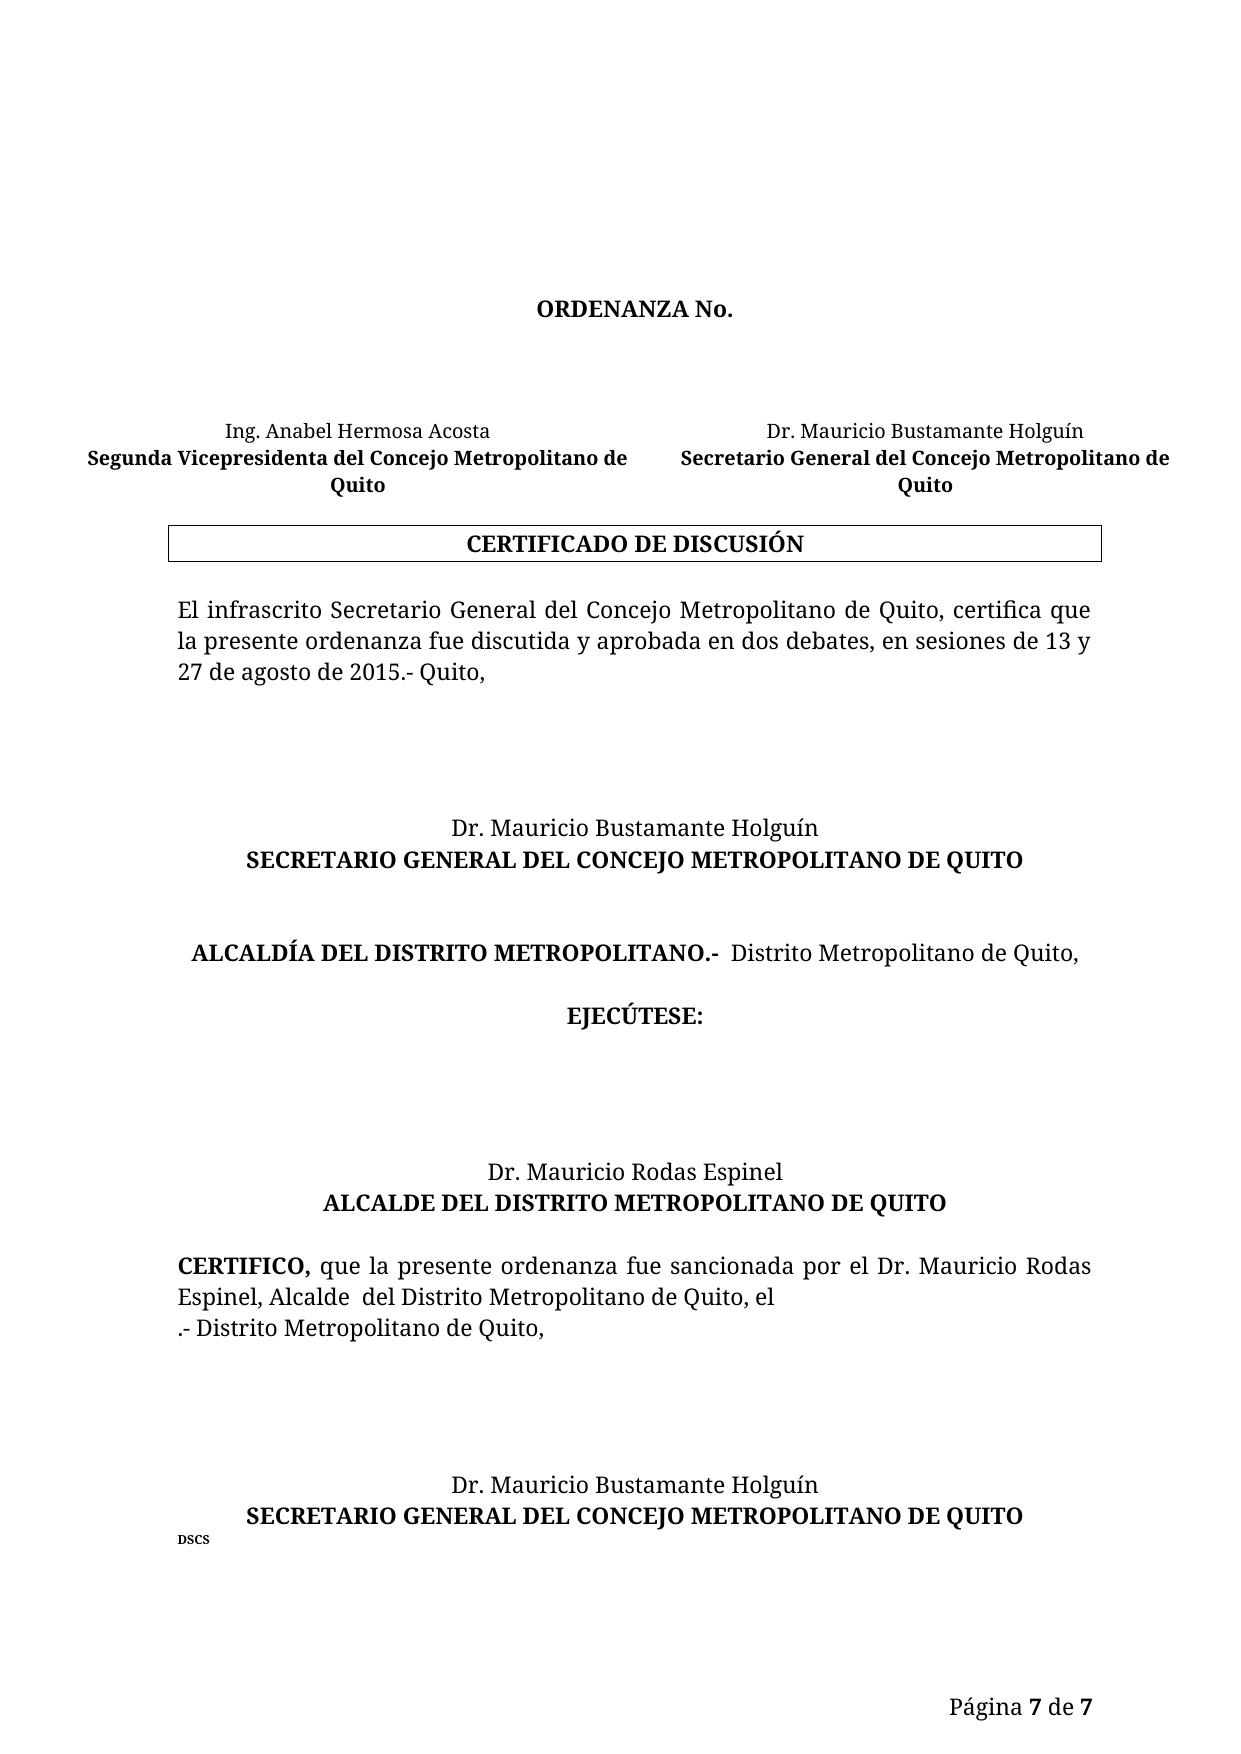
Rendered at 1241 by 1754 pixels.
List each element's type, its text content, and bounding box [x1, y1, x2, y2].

text CERTIFICO, que la presente ordenanza fue sancionada por el Dr. Mauricio Rodas Espinel, Alcalde del Distrito Metropolitano de Quito, el [177, 1250, 1093, 1312]
text CERTIFICADO DE DISCUSIÓN [169, 526, 1101, 561]
text Dr. Mauricio Bustamante Holguín [177, 1468, 1093, 1500]
table_header Ing. Anabel Hermosa Acosta Segunda Vicepresidenta del Concejo Metropolitano de Quito [67, 417, 648, 525]
text ALCALDÍA DEL DISTRITO METROPOLITANO.- Distrito Metropolitano de Quito, [177, 937, 1093, 968]
text El infrascrito Secretario General del Concejo Metropolitano de Quito, certifica que la presente ordenanza fue discutida y aprobada en dos debates, en sesiones de 13 y 27 de agosto de 2015.- Quito, [177, 593, 1093, 687]
text Dr. Mauricio Rodas Espinel [177, 1156, 1093, 1187]
text Dr. Mauricio Bustamante Holguín [177, 812, 1093, 843]
title DSCS [177, 1531, 1093, 1548]
text EJECÚTESE: [177, 1000, 1093, 1031]
text SECRETARIO GENERAL DEL CONCEJO METROPOLITANO DE QUITO [177, 1500, 1093, 1531]
text .- Distrito Metropolitano de Quito, [177, 1312, 1093, 1343]
table_header Dr. Mauricio Bustamante Holguín Secretario General del Concejo Metropolitano de Quito [648, 417, 1203, 525]
text ALCALDE DEL DISTRITO METROPOLITANO DE QUITO [177, 1187, 1093, 1218]
text SECRETARIO GENERAL DEL CONCEJO METROPOLITANO DE QUITO [177, 843, 1093, 875]
